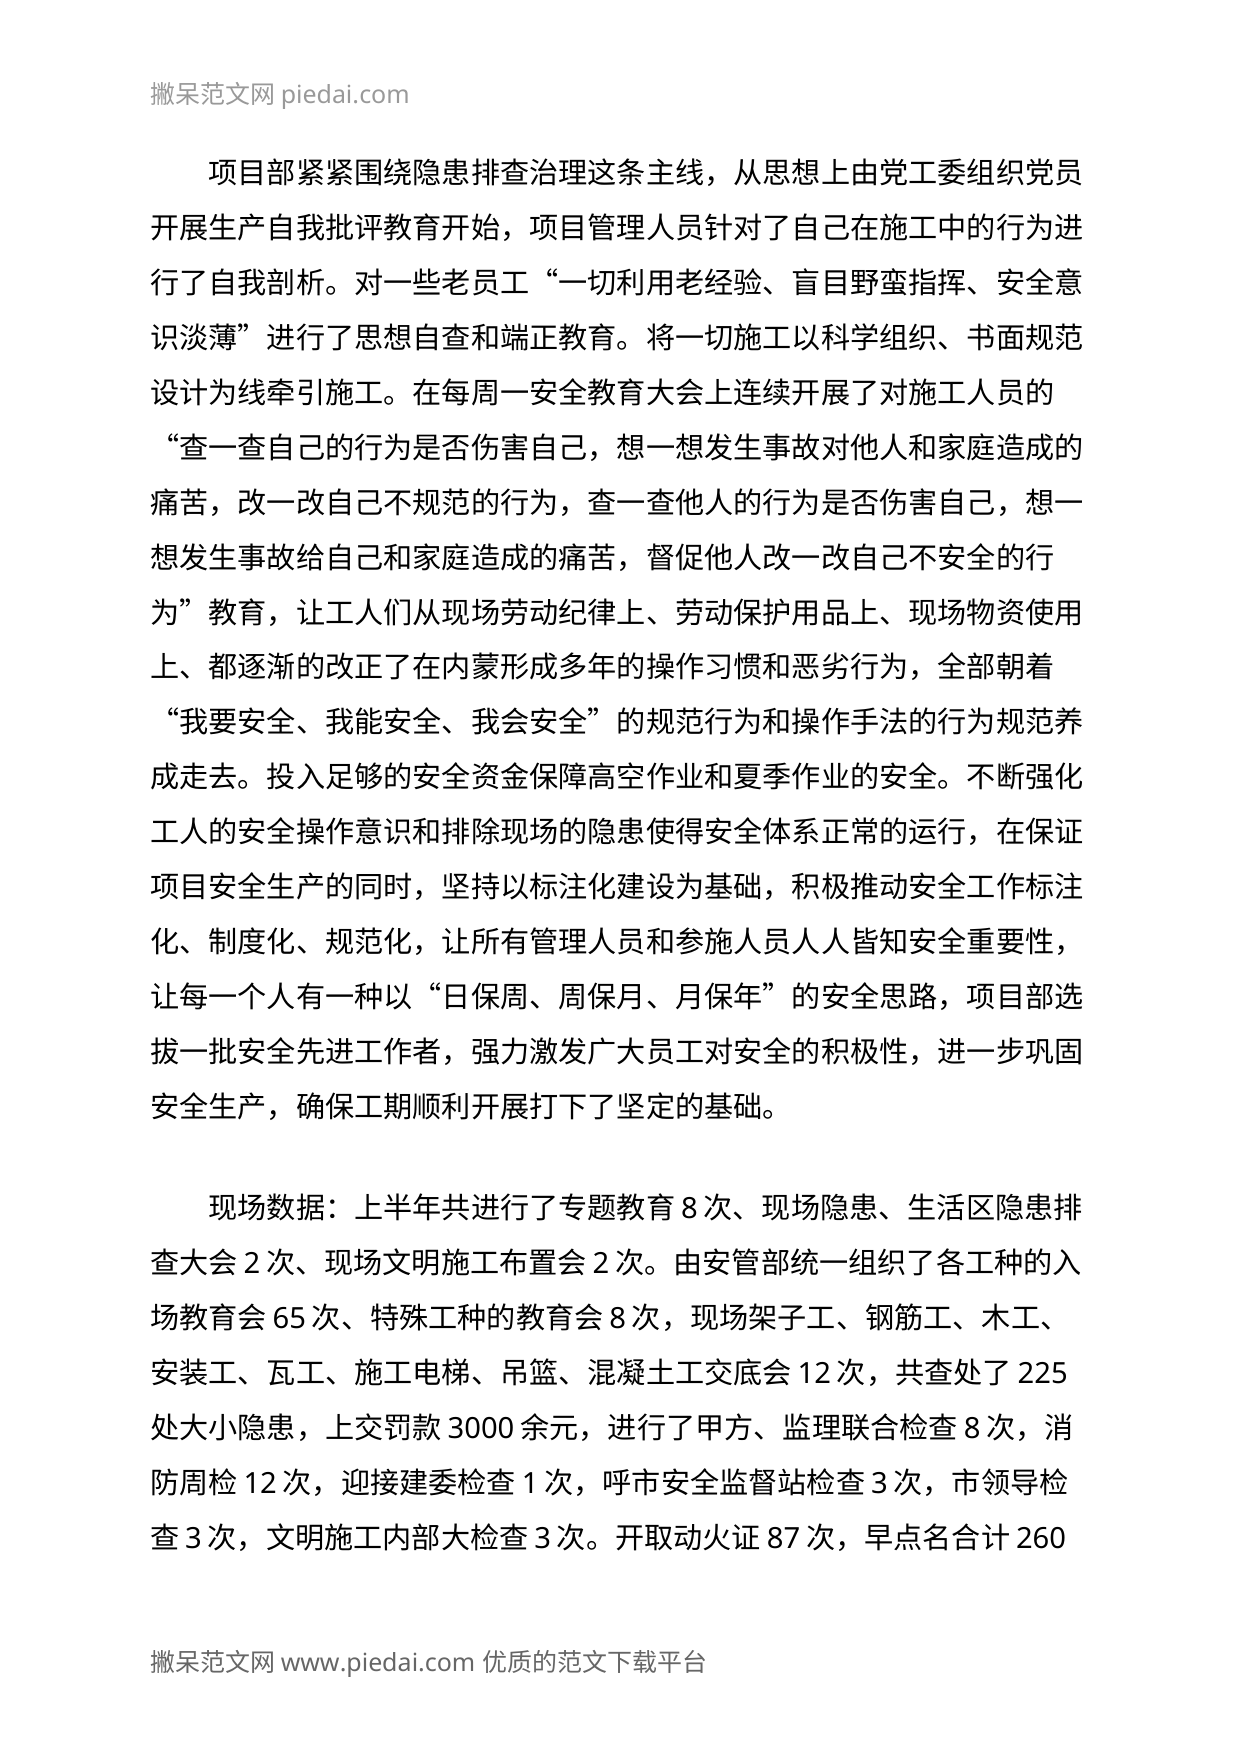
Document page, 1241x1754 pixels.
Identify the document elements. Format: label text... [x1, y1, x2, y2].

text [150, 1185, 1090, 1557]
text 项目部紧紧围绕隐患排查治理这条主线，从思想上由党工委组织党员开展生产自我批评教育开始，项目管理人员针对了自己在施工中的行为进行了自我剖析。对一些老员工“一切利用老经验、盲目野蛮指挥、安全意识淡薄”进行了思想自查和端正教育。将一切施工以科学组织、书面规范设计为线牵引施工。在每周一安全教育大会上连续开展了对施工人员的“查一查自己的行为是否伤害自己，想一想发生事故对他人和家庭造成的痛苦，改一改自己不规范的行为，查一查他人的行为是否伤害自己，想一想发生事故给自己和家庭造成的痛苦，督促他人改一改自己不安全的行为”教育，让工人们从现场劳动纪律上、劳动保护用品上、现场物资使用上、都逐渐的改正了在内蒙形成多年的操作习惯和恶劣行为，全部朝着“我要安全、我能安全、我会安全”的规范行为和操作手法的行为规范养成走去。投入足够的安全资金保障高空作业和夏季作业的安全。不断强化工人的安全操作意识和排除现场的隐患使得安全体系正常的运行，在保证项目安全生产的同时，坚持以标注化建设为基础，积极推动安全工作标注化、制度化、规范化，让所有管理人员和参施人员人人皆知安全重要性，让每一个人有一种以“日保周、周保月、月保年”的安全思路，项目部选拔一批安全先进工作者，强力激发广大员工对安全的积极性，进一步巩固安全生产，确保工期顺利开展打下了坚定的基础。 [150, 150, 1090, 1126]
